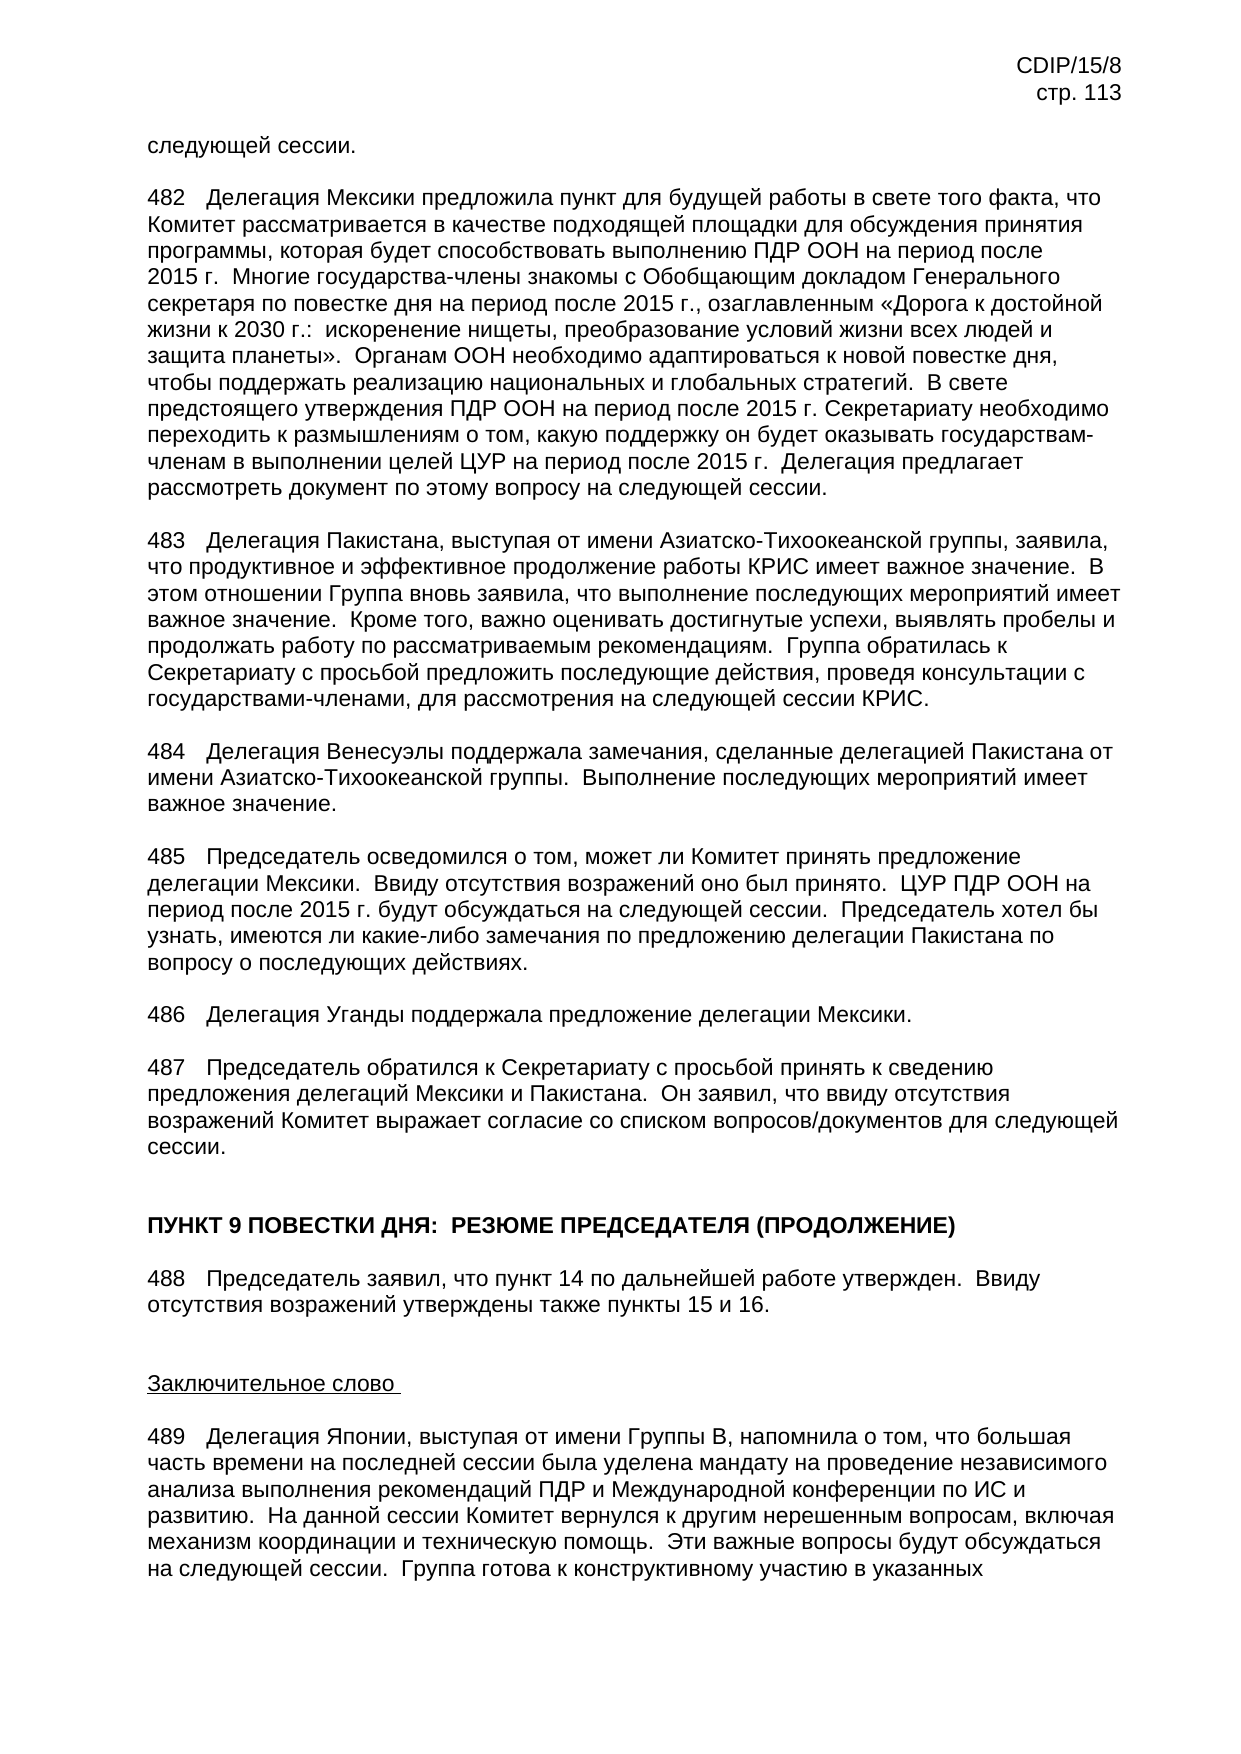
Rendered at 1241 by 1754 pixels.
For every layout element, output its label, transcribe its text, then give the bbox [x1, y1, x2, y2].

text Делегация Уганды поддержала предложение делегации Мексики. [147, 1001, 1126, 1028]
text Делегация Пакистана, выступая от имени Азиатско-Тихоокеанской группы, заявила, что продуктивное и эффективное продолжение работы КРИС имеет важное значение. В этом отношении Группа вновь заявила, что выполнение последующих мероприятий имеет важное значение. Кроме того, важно оценивать достигнутые успехи, выявлять пробелы и продолжать работу по рассматриваемым рекомендациям. Группа обратилась к Секретариату с просьбой предложить последующие действия, проведя консультации с государствами-членами, для рассмотрения на следующей сессии КРИС. [147, 527, 1126, 711]
text Председатель осведомился о том, может ли Комитет принять предложение делегации Мексики. Ввиду отсутствия возражений оно был принято. ЦУР ПДР ООН на период после 2015 г. будут обсуждаться на следующей сессии. Председатель хотел бы узнать, имеются ли какие-либо замечания по предложению делегации Пакистана по вопросу о последующих действиях. [147, 843, 1126, 975]
text Делегация Мексики предложила пункт для будущей работы в свете того факта, что Комитет рассматривается в качестве подходящей площадки для обсуждения принятия программы, которая будет способствовать выполнению ПДР ООН на период после 2015 г. Многие государства-члены знакомы с Обобщающим докладом Генерального секретаря по повестке дня на период после 2015 г., озаглавленным «Дорога к достойной жизни к 2030 г.: искоренение нищеты, преобразование условий жизни всех людей и защита планеты». Органам ООН необходимо адаптироваться к новой повестке дня, чтобы поддержать реализацию национальных и глобальных стратегий. В свете предстоящего утверждения ПДР ООН на период после 2015 г. Секретариату необходимо переходить к размышлениям о том, какую поддержку он будет оказывать государствам-членам в выполнении целей ЦУР на период после 2015 г. Делегация предлагает рассмотреть документ по этому вопросу на следующей сессии. [147, 184, 1122, 501]
text ПУНКТ 9 ПОВЕСТКИ ДНЯ: РЕЗЮМЕ ПРЕДСЕДАТЕЛЯ (ПРОДОЛЖЕНИЕ) [147, 1212, 1126, 1238]
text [147, 132, 1126, 158]
text Делегация Венесуэлы поддержала замечания, сделанные делегацией Пакистана от имени Азиатско-Тихоокеанской группы. Выполнение последующих мероприятий имеет важное значение. [147, 738, 1126, 817]
text Заключительное слово [147, 1370, 1126, 1397]
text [147, 1423, 1126, 1581]
text Председатель обратился к Секретариату с просьбой принять к сведению предложения делегаций Мексики и Пакистана. Он заявил, что ввиду отсутствия возражений Комитет выражает согласие со списком вопросов/документов для следующей сессии. [147, 1054, 1126, 1159]
text Председатель заявил, что пункт 14 по дальнейшей работе утвержден. Ввиду отсутствия возражений утверждены также пункты 15 и 16. [147, 1265, 1126, 1317]
